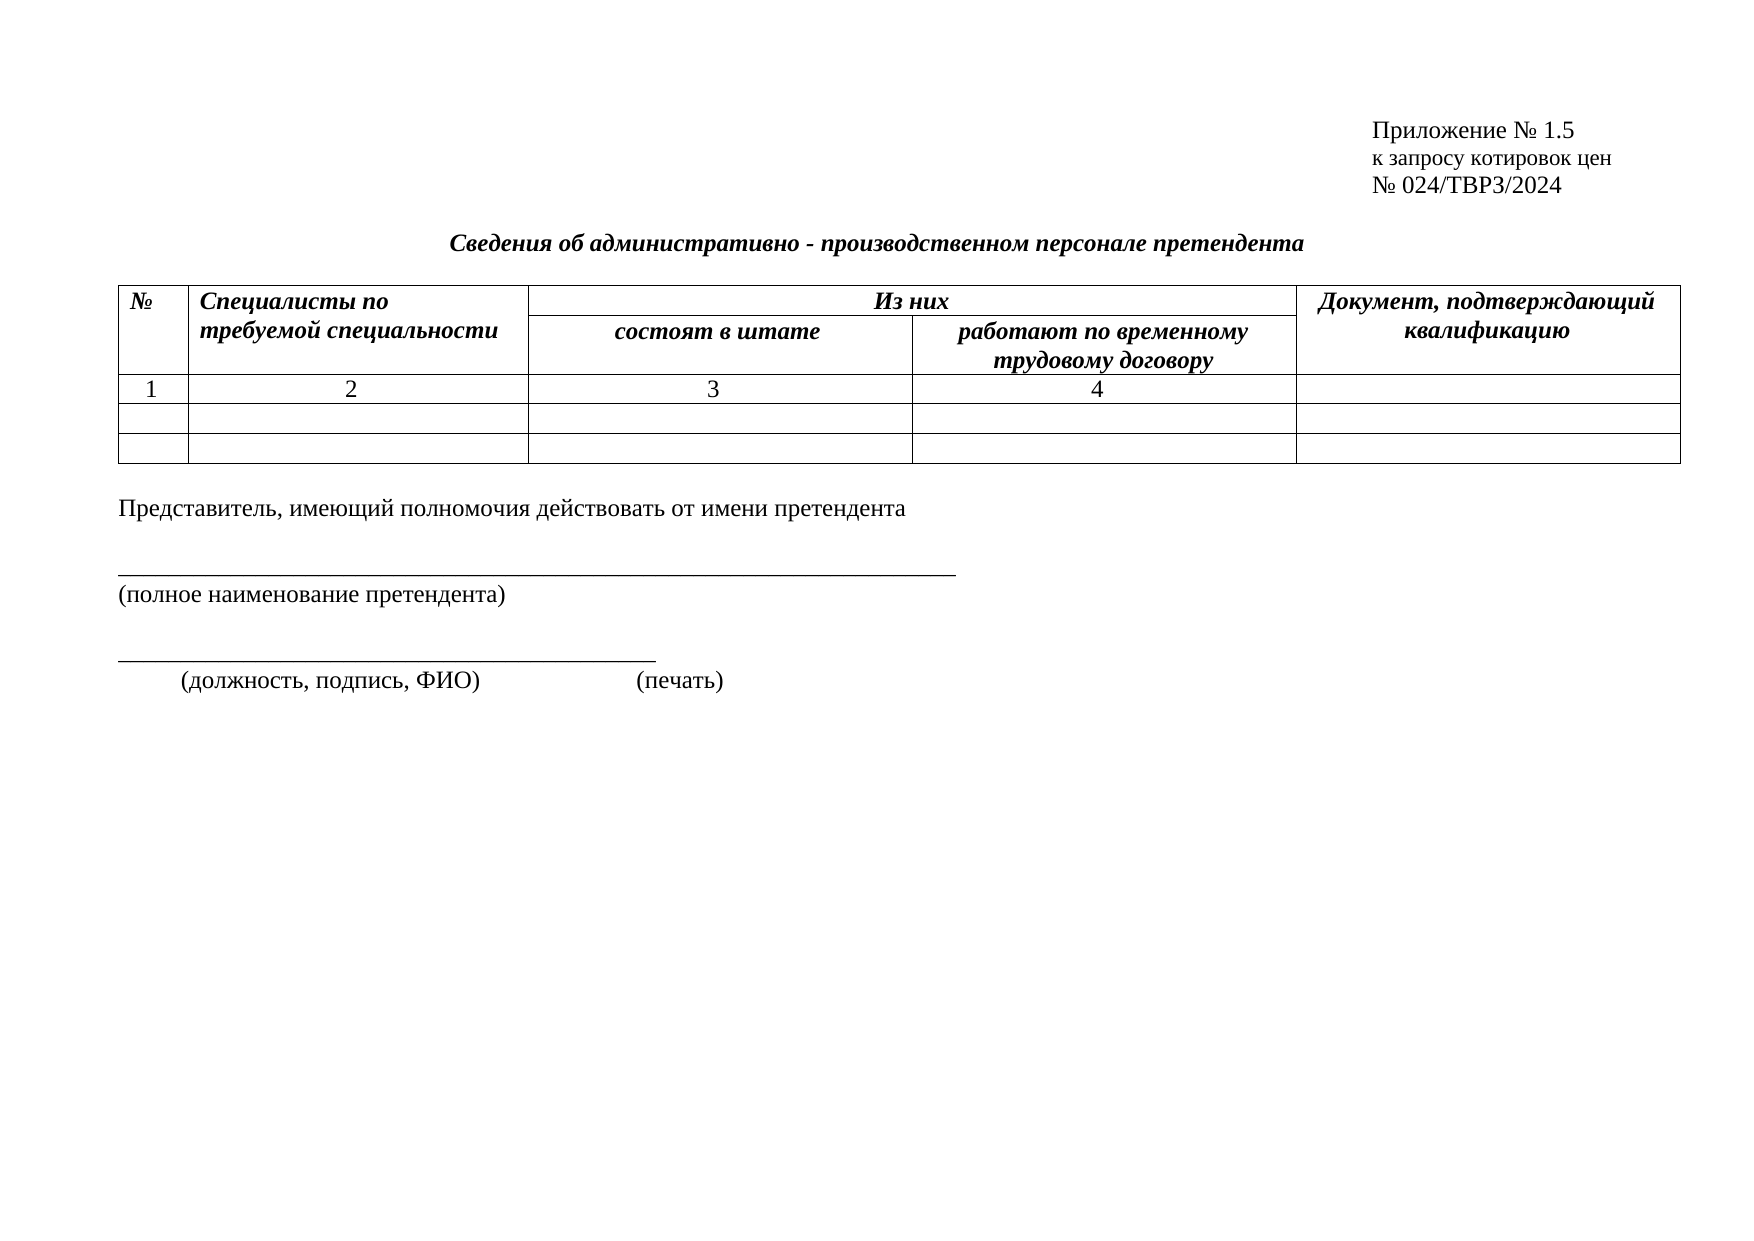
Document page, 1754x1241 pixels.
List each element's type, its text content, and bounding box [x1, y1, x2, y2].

text (полное наименование претендента) [118, 579, 1636, 608]
table_cell работают по временному трудовому договору [913, 316, 1296, 373]
table_cell [913, 404, 1296, 433]
table_cell [529, 434, 912, 463]
table_cell [913, 434, 1296, 463]
text Представитель, имеющий полномочия действовать от имени претендента [118, 493, 1636, 521]
table_cell [1297, 434, 1680, 463]
table_cell [529, 404, 912, 433]
table_header Документ, подтверждающий квалификацию [1297, 286, 1680, 373]
table_cell [189, 434, 528, 463]
text ___________________________________________ [118, 636, 1636, 665]
table_cell [119, 404, 188, 433]
text Приложение № 1.5 [1298, 115, 1604, 144]
table_cell 1 [119, 375, 188, 403]
table_cell [119, 434, 188, 463]
text к запросу котировок цен [1298, 144, 1636, 170]
table_cell [1297, 404, 1680, 433]
text № 024/ТВРЗ/2024 [118, 170, 1636, 199]
text Сведения об административно - производственном персонале претендента [118, 228, 1636, 256]
table_cell состоят в штате [529, 316, 912, 373]
table_cell [1297, 375, 1680, 403]
table_cell 4 [913, 375, 1296, 403]
table_header Из них [529, 286, 1296, 315]
table_header № [119, 286, 188, 373]
table_cell [189, 404, 528, 433]
table_cell 2 [189, 375, 528, 403]
text ___________________________________________________________________ [118, 550, 1636, 579]
table_header Специалисты по требуемой специальности [189, 286, 528, 373]
text (должность, подпись, ФИО) (печать) [118, 665, 1636, 694]
table_cell 3 [529, 375, 912, 403]
